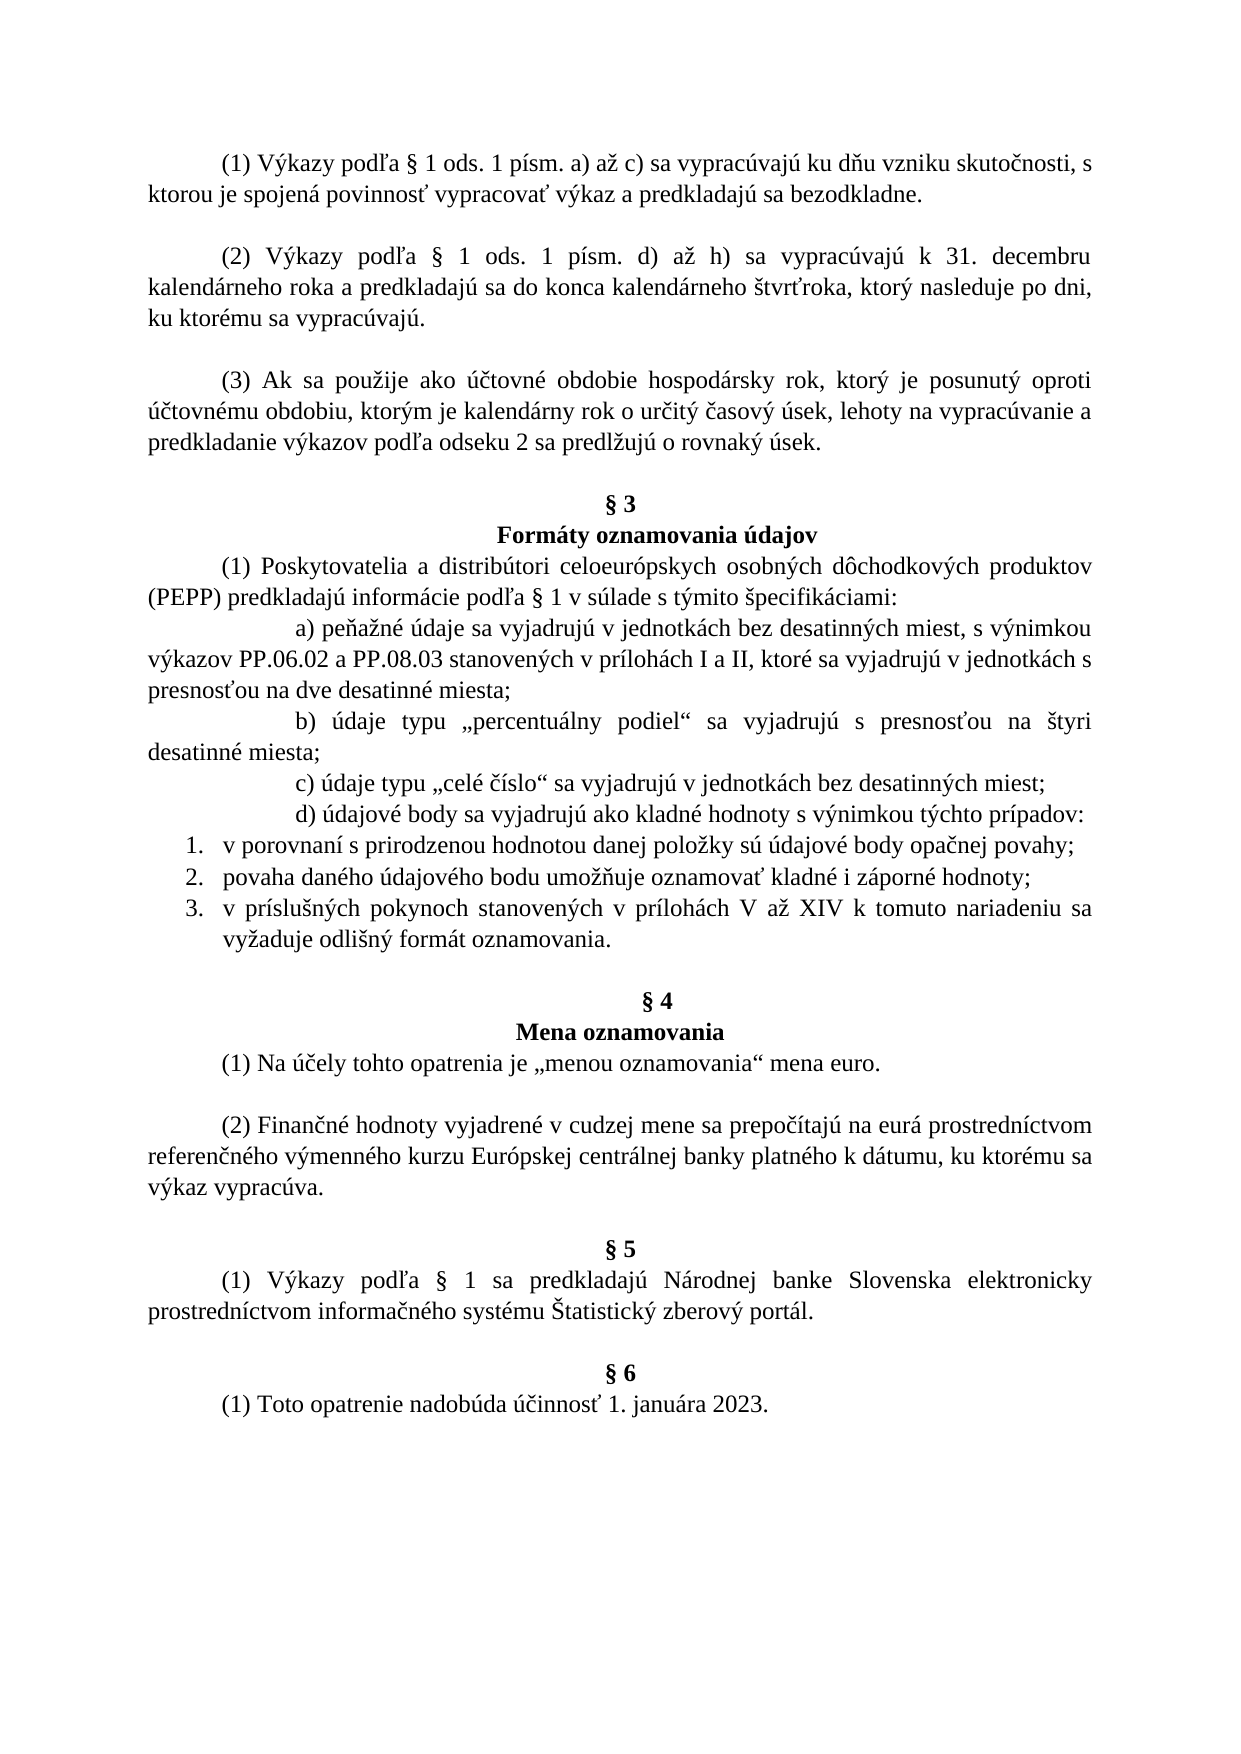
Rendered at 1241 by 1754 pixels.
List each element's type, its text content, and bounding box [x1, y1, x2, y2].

text a) peňažné údaje sa vyjadrujú v jednotkách bez desatinných miest, s výnimkou výkazov PP.06.02 a PP.08.03 stanovených v prílohách I a II, ktoré sa vyjadrujú v jednotkách s presnosťou na dve desatinné miesta; [148, 613, 1093, 704]
list povaha daného údajového bodu umožňuje oznamovať kladné i záporné hodnoty; [185, 862, 1093, 890]
text (1) Toto opatrenie nadobúda účinnosť 1. januára 2023. [148, 1389, 1093, 1418]
text § 5 [148, 1234, 1093, 1263]
text § 6 [148, 1358, 1093, 1387]
text (2) Výkazy podľa § 1 ods. 1 písm. d) až h) sa vypracúvajú k 31. decembru kalendárneho roka a predkladajú sa do konca kalendárneho štvrťroka, ktorý nasleduje po dni, ku ktorému sa vypracúvajú. [148, 241, 1093, 332]
text d) údajové body sa vyjadrujú ako kladné hodnoty s výnimkou týchto prípadov: [148, 799, 1093, 828]
text § 4 [148, 986, 1093, 1014]
text (1) Výkazy podľa § 1 sa predkladajú Národnej banke Slovenska elektronicky prostredníctvom informačného systému Štatistický zberový portál. [148, 1265, 1093, 1325]
text (1) Na účely tohto opatrenia je „menou oznamovania“ mena euro. [148, 1048, 1093, 1077]
text (3) Ak sa použije ako účtovné obdobie hospodársky rok, ktorý je posunutý oproti účtovnému obdobiu, ktorým je kalendárny rok o určitý časový úsek, lehoty na vypracúvanie a predkladanie výkazov podľa odseku 2 sa predlžujú o rovnaký úsek. [148, 365, 1093, 456]
text b) údaje typu „percentuálny podiel“ sa vyjadrujú s presnosťou na štyri desatinné miesta; [148, 706, 1093, 766]
list v príslušných pokynoch stanovených v prílohách V až XIV k tomuto nariadeniu sa vyžaduje odlišný formát oznamovania. [185, 893, 1093, 952]
text Mena oznamovania [148, 1017, 1093, 1046]
text § 3 [148, 489, 1093, 518]
text c) údaje typu „celé číslo“ sa vyjadrujú v jednotkách bez desatinných miest; [148, 768, 1093, 797]
text (1) Výkazy podľa § 1 ods. 1 písm. a) až c) sa vypracúvajú ku dňu vzniku skutočnosti, s ktorou je spojená povinnosť vypracovať výkaz a predkladajú sa bezodkladne. [148, 148, 1093, 207]
text (1) Poskytovatelia a distribútori celoeurópskych osobných dôchodkových produktov (PEPP) predkladajú informácie podľa § 1 v súlade s týmito špecifikáciami: [148, 551, 1093, 611]
list v porovnaní s prirodzenou hodnotou danej položky sú údajové body opačnej povahy; [185, 831, 1093, 859]
text Formáty oznamovania údajov [148, 520, 1093, 549]
text (2) Finančné hodnoty vyjadrené v cudzej mene sa prepočítajú na eurá prostredníctvom referenčného výmenného kurzu Európskej centrálnej banky platného k dátumu, ku ktorému sa výkaz vypracúva. [148, 1110, 1093, 1201]
